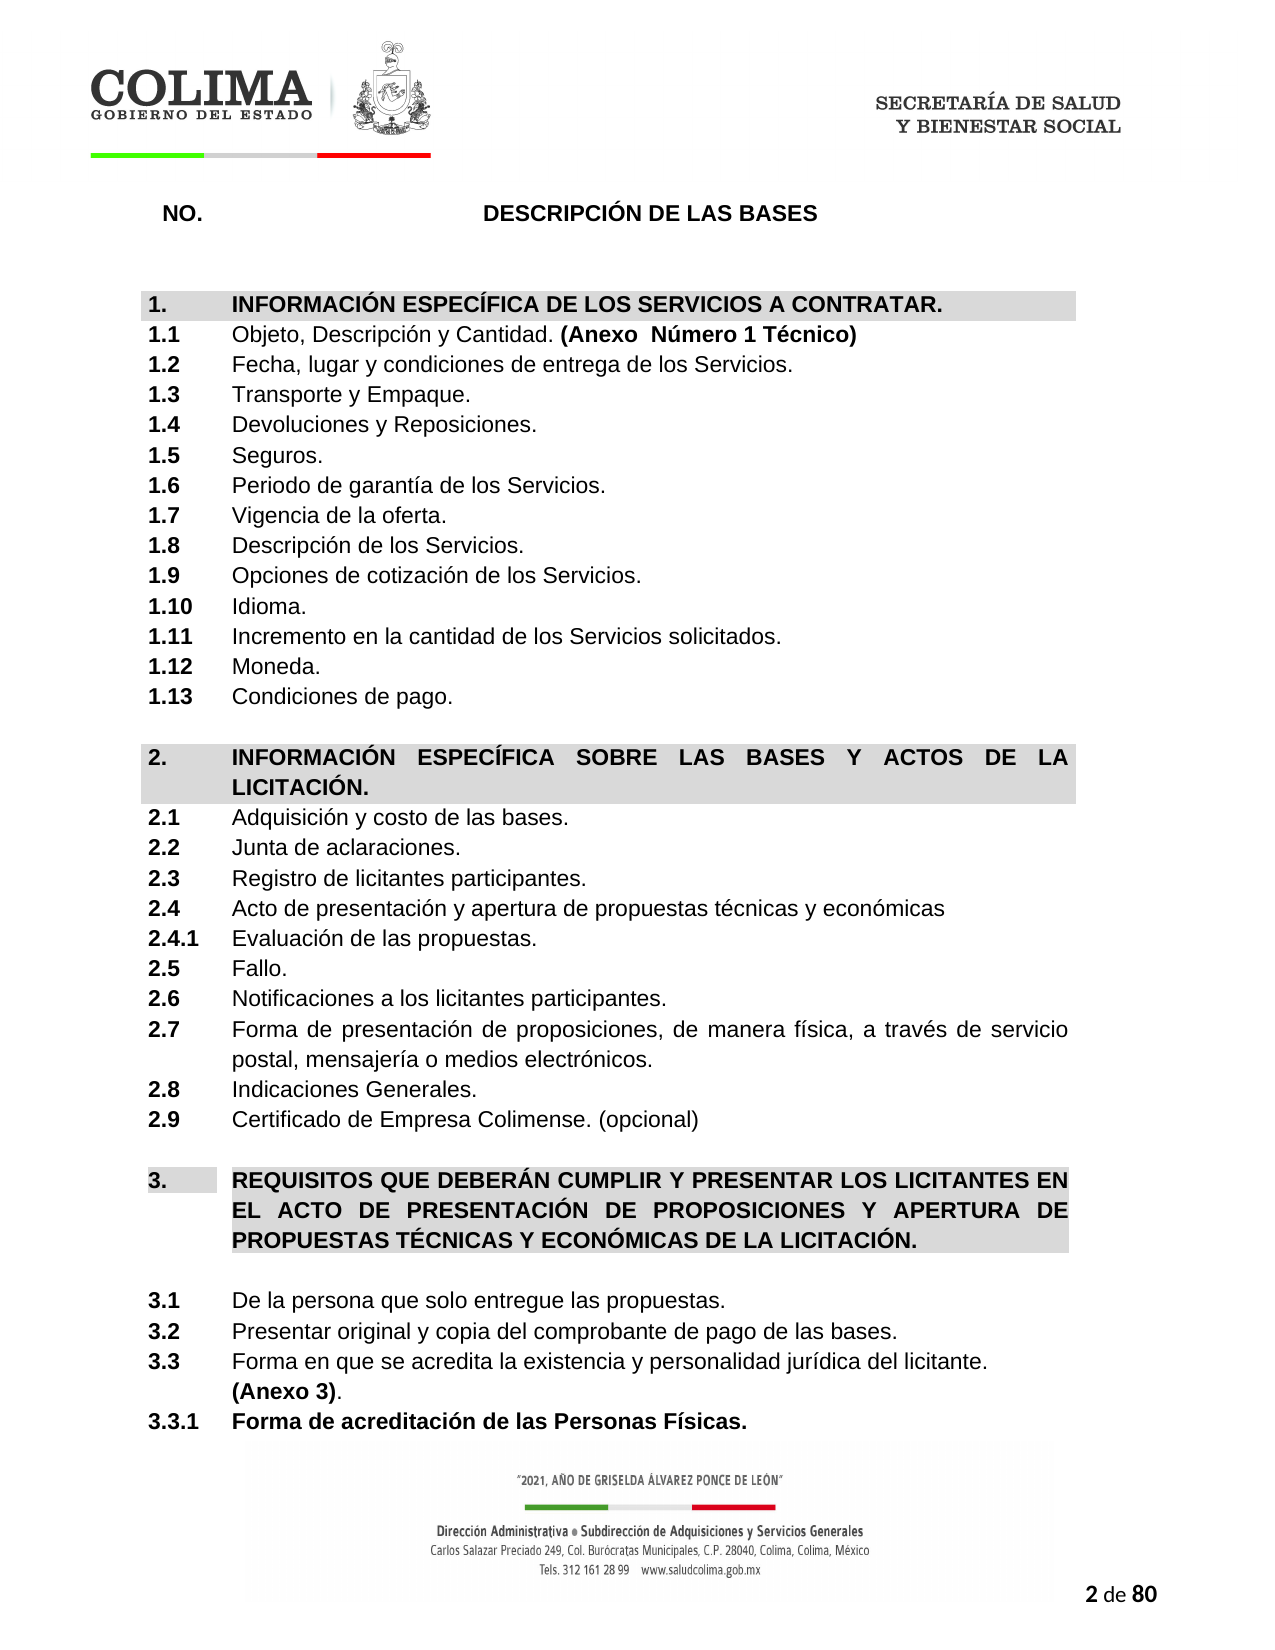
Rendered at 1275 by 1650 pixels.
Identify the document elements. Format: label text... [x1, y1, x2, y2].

table_cell Certificado de Empresa Colimense. (opcional) [224, 1106, 1076, 1167]
table_cell 1.3 1.4 1.5 1.6 [141, 381, 224, 502]
table_cell Indicaciones Generales. [224, 1076, 1076, 1106]
table_cell 2.7 [141, 1016, 224, 1076]
table_cell 1.11 [141, 623, 224, 653]
table_cell Adquisición y costo de las bases. [224, 804, 1076, 834]
table_cell 2.8 [141, 1076, 224, 1106]
table_cell Moneda. Condiciones de pago. [224, 653, 1076, 744]
table_cell 2.1 [141, 804, 224, 834]
table_cell 1.9 [141, 563, 224, 593]
table_cell Vigencia de la oferta. [224, 502, 1076, 532]
table_cell 1. [141, 291, 224, 321]
table_cell 2.9 [141, 1106, 224, 1167]
table_header DESCRIPCIÓN de las bases [224, 200, 1076, 291]
table_cell 2. [141, 744, 224, 804]
table_cell 1.10 [141, 593, 224, 623]
table_cell 3.2 [141, 1318, 224, 1348]
table_cell Junta de aclaraciones. [224, 834, 1076, 864]
table_header No. [141, 200, 224, 291]
table_cell 1.2 [141, 351, 224, 381]
table_cell 1.1 [141, 321, 224, 351]
table_cell Opciones de cotización de los Servicios. [224, 563, 1076, 593]
table_cell INFORMACIÓN ESPECÍFICA SOBRE LAS BASES Y ACTOS DE LA LICITACIÓN. [224, 744, 1076, 804]
table_cell 2.2 [141, 834, 224, 864]
table_cell Descripción de los Servicios. [224, 532, 1076, 562]
table_cell 2.5 [141, 955, 224, 985]
table_cell Forma de presentación de proposiciones, de manera física, a través de servicio postal, mensajería o medios electrónicos. [224, 1016, 1076, 1076]
table_cell 3.3 3.3.1 3.3.2 [141, 1348, 224, 1442]
table_cell Incremento en la cantidad de los Servicios solicitados. [224, 623, 1076, 653]
table_cell Notificaciones a los licitantes participantes. [224, 985, 1076, 1016]
table_cell 2.3 2.4 [141, 865, 224, 925]
picture [245, 1441, 1054, 1602]
table_cell Fallo. [224, 955, 1076, 985]
table_cell Transporte y Empaque. Devoluciones y Reposiciones. Seguros. Periodo de garantía de los Servicios. [224, 381, 1076, 502]
table_cell Objeto, Descripción y Cantidad. (Anexo Número 1 Técnico) [224, 321, 1076, 351]
table_cell Presentar original y copia del comprobante de pago de las bases. [224, 1318, 1076, 1348]
picture [0, 31, 1238, 182]
table_cell 3. 3.1 [141, 1167, 224, 1318]
table_cell Registro de licitantes participantes. Acto de presentación y apertura de propuestas técnicas y económicas [224, 865, 1076, 925]
table_cell 1.12 1.13 [141, 653, 224, 744]
table_cell 1.7 [141, 502, 224, 532]
table_cell Idioma. [224, 593, 1076, 623]
table_cell Evaluación de las propuestas. [224, 925, 1076, 955]
table_cell 1.8 [141, 532, 224, 562]
table_cell INFORMACIÓN ESPECÍFICA DE LOS SERVICIOS A CONTRATAR. [224, 291, 1076, 321]
table_cell 2.6 [141, 985, 224, 1016]
table_cell 2.4.1 [141, 925, 224, 955]
table_cell Fecha, lugar y condiciones de entrega de los Servicios. [224, 351, 1076, 381]
table_cell Requisitos que deberÁn cumplir Y PRESENTAR los licitantes en el ACTO DE PRESENTACIÓN DE PROPOSICIONES Y APERTURA DE PROPUESTAS TÉCNICAS y económicas DE la Licitación. De la persona que solo entregue las propuestas. [224, 1167, 1076, 1318]
